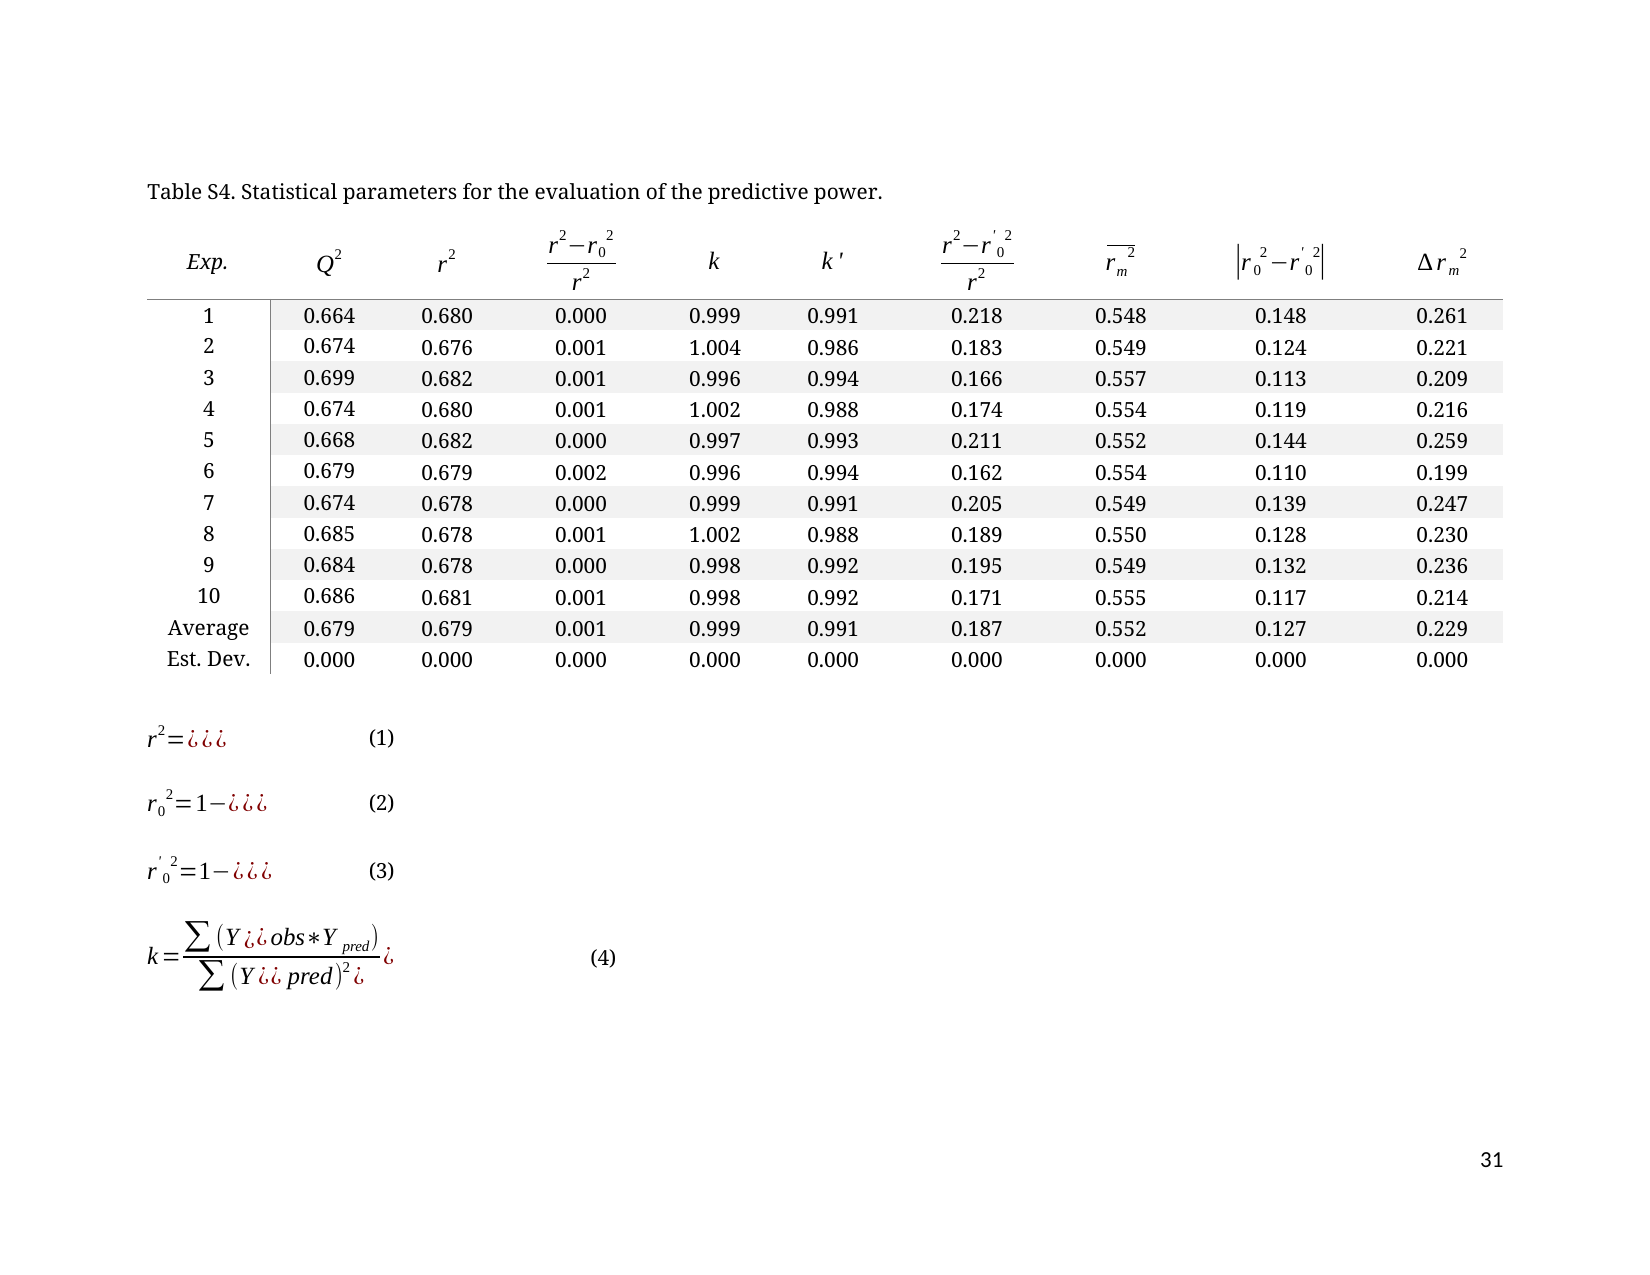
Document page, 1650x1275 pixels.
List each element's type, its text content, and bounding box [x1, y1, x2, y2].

text (3) [147, 853, 1503, 888]
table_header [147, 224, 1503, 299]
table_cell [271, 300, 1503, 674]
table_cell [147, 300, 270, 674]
text (4) [147, 921, 1503, 993]
text (1) [147, 721, 1503, 752]
text Table S4. Statistical parameters for the evaluation of the predictive power. [147, 177, 1503, 205]
text (2) [147, 785, 1503, 820]
